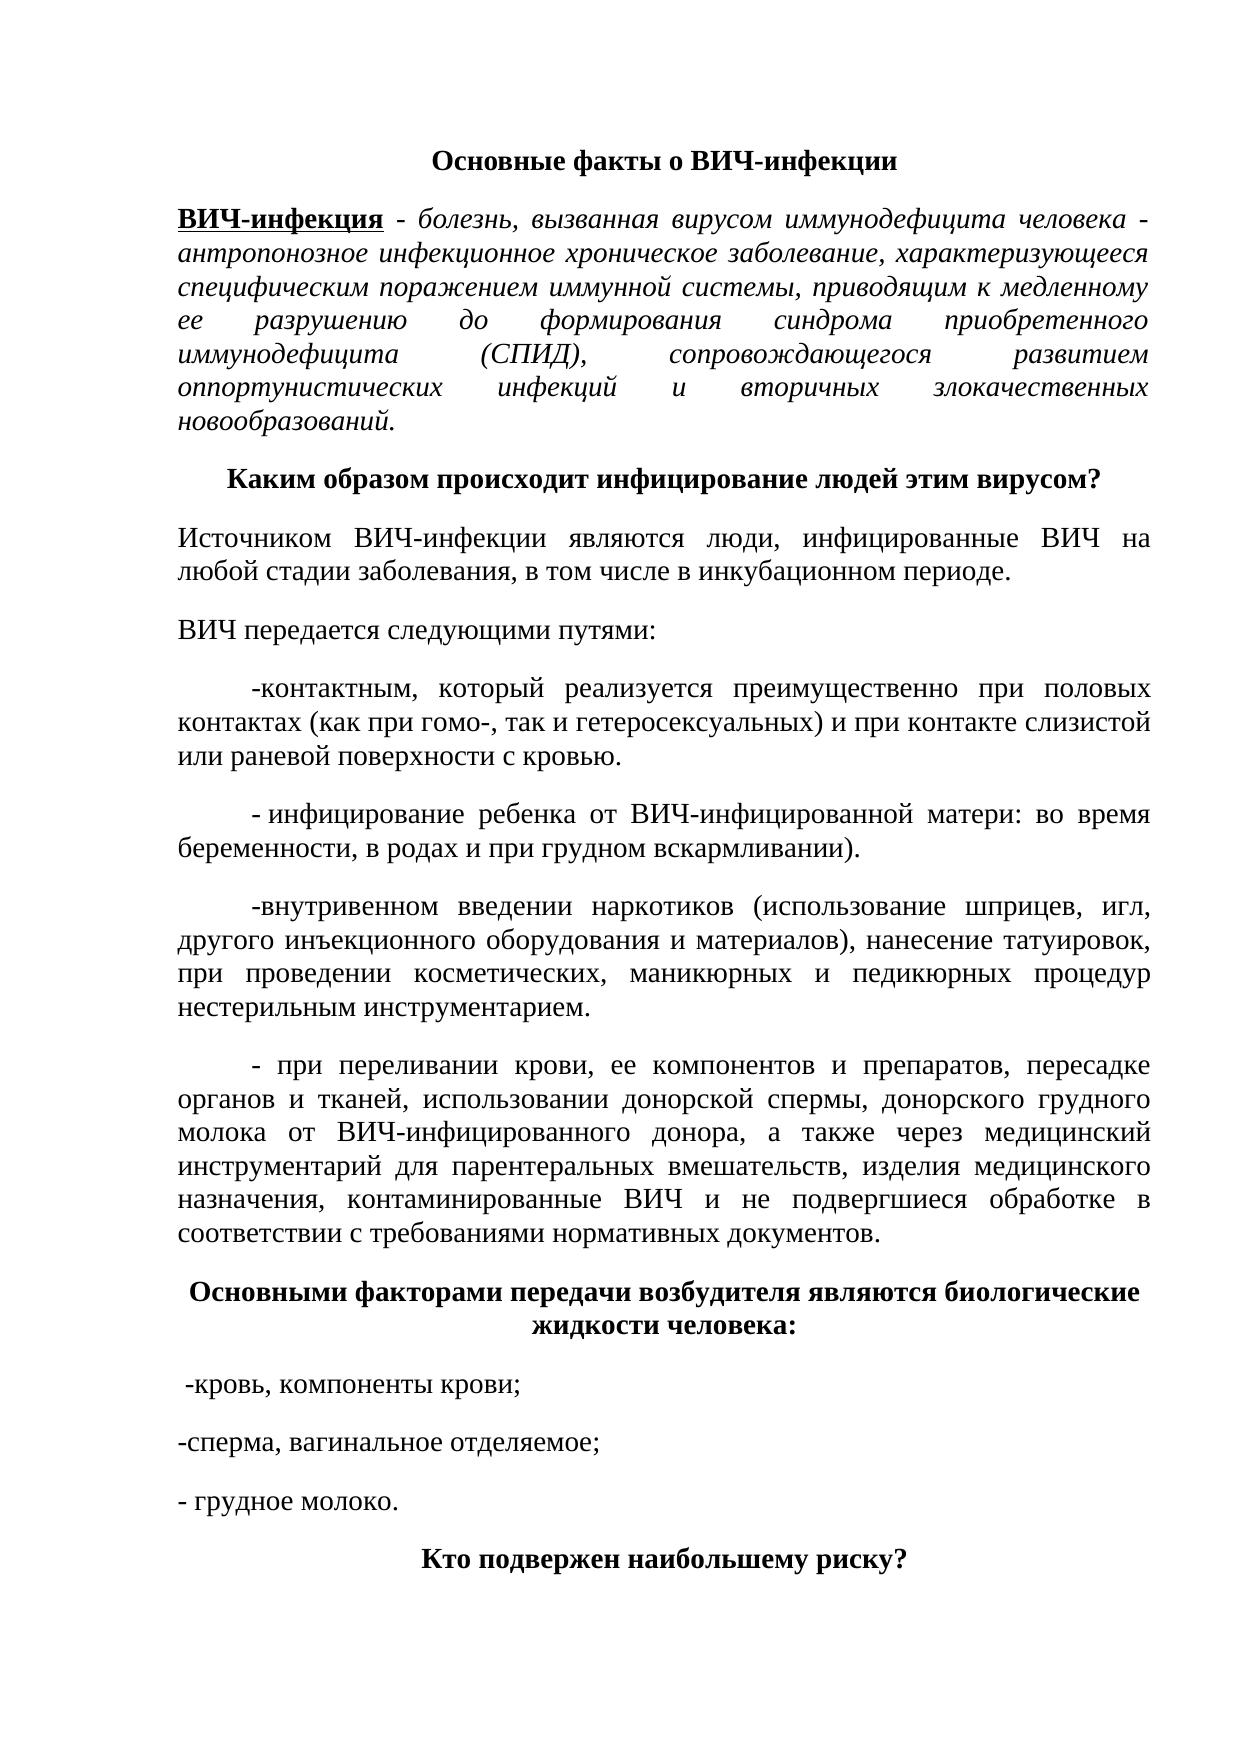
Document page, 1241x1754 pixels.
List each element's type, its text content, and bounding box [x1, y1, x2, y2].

text ВИЧ-инфекция - болезнь, вызванная вирусом иммунодефицита человека - антропонозное инфекционное хроническое заболевание, характеризующееся специфическим поражением иммунной системы, приводящим к медленному ее разрушению до формирования синдрома приобретенного иммунодефицита (СПИД), сопровождающегося развитием оппортунистических инфекций и вторичных злокачественных новообразований. [177, 202, 1152, 436]
text -внутривенном введении наркотиков (использование шприцев, игл, другого инъекционного оборудования и материалов), нанесение татуировок, при проведении косметических, маникюрных и педикюрных процедур нестерильным инструментарием. [177, 888, 1152, 1022]
text -кровь, компоненты крови; [177, 1366, 1152, 1399]
text - инфицирование ребенка от ВИЧ-инфицированной матери: во время беременности, в родах и при грудном вскармливании). [177, 796, 1152, 863]
text Источником ВИЧ-инфекции являются люди, инфицированные ВИЧ на любой стадии заболевания, в том числе в инкубационном периоде. [177, 520, 1152, 587]
text Кто подвержен наибольшему риску? [177, 1541, 1152, 1575]
text Каким образом происходит инфицирование людей этим вирусом? [177, 461, 1152, 495]
text -сперма, вагинальное отделяемое; [177, 1424, 1152, 1458]
text - при переливании крови, ее компонентов и препаратов, пересадке органов и тканей, использовании донорской спермы, донорского грудного молока от ВИЧ-инфицированного донора, а также через медицинский инструментарий для парентеральных вмешательств, изделия медицинского назначения, контаминированные ВИЧ и не подвергшиеся обработке в соответствии с требованиями нормативных документов. [177, 1047, 1152, 1249]
text Основные факты о ВИЧ-инфекции [177, 143, 1152, 177]
text ВИЧ передается следующими путями: [177, 612, 1152, 646]
text - грудное молоко. [177, 1483, 1152, 1516]
text Основными факторами передачи возбудителя являются биологические жидкости человека: [177, 1274, 1152, 1341]
text -контактным, который реализуется преимущественно при половых контактах (как при гомо-, так и гетеросексуальных) и при контакте слизистой или раневой поверхности с кровью. [177, 671, 1152, 771]
